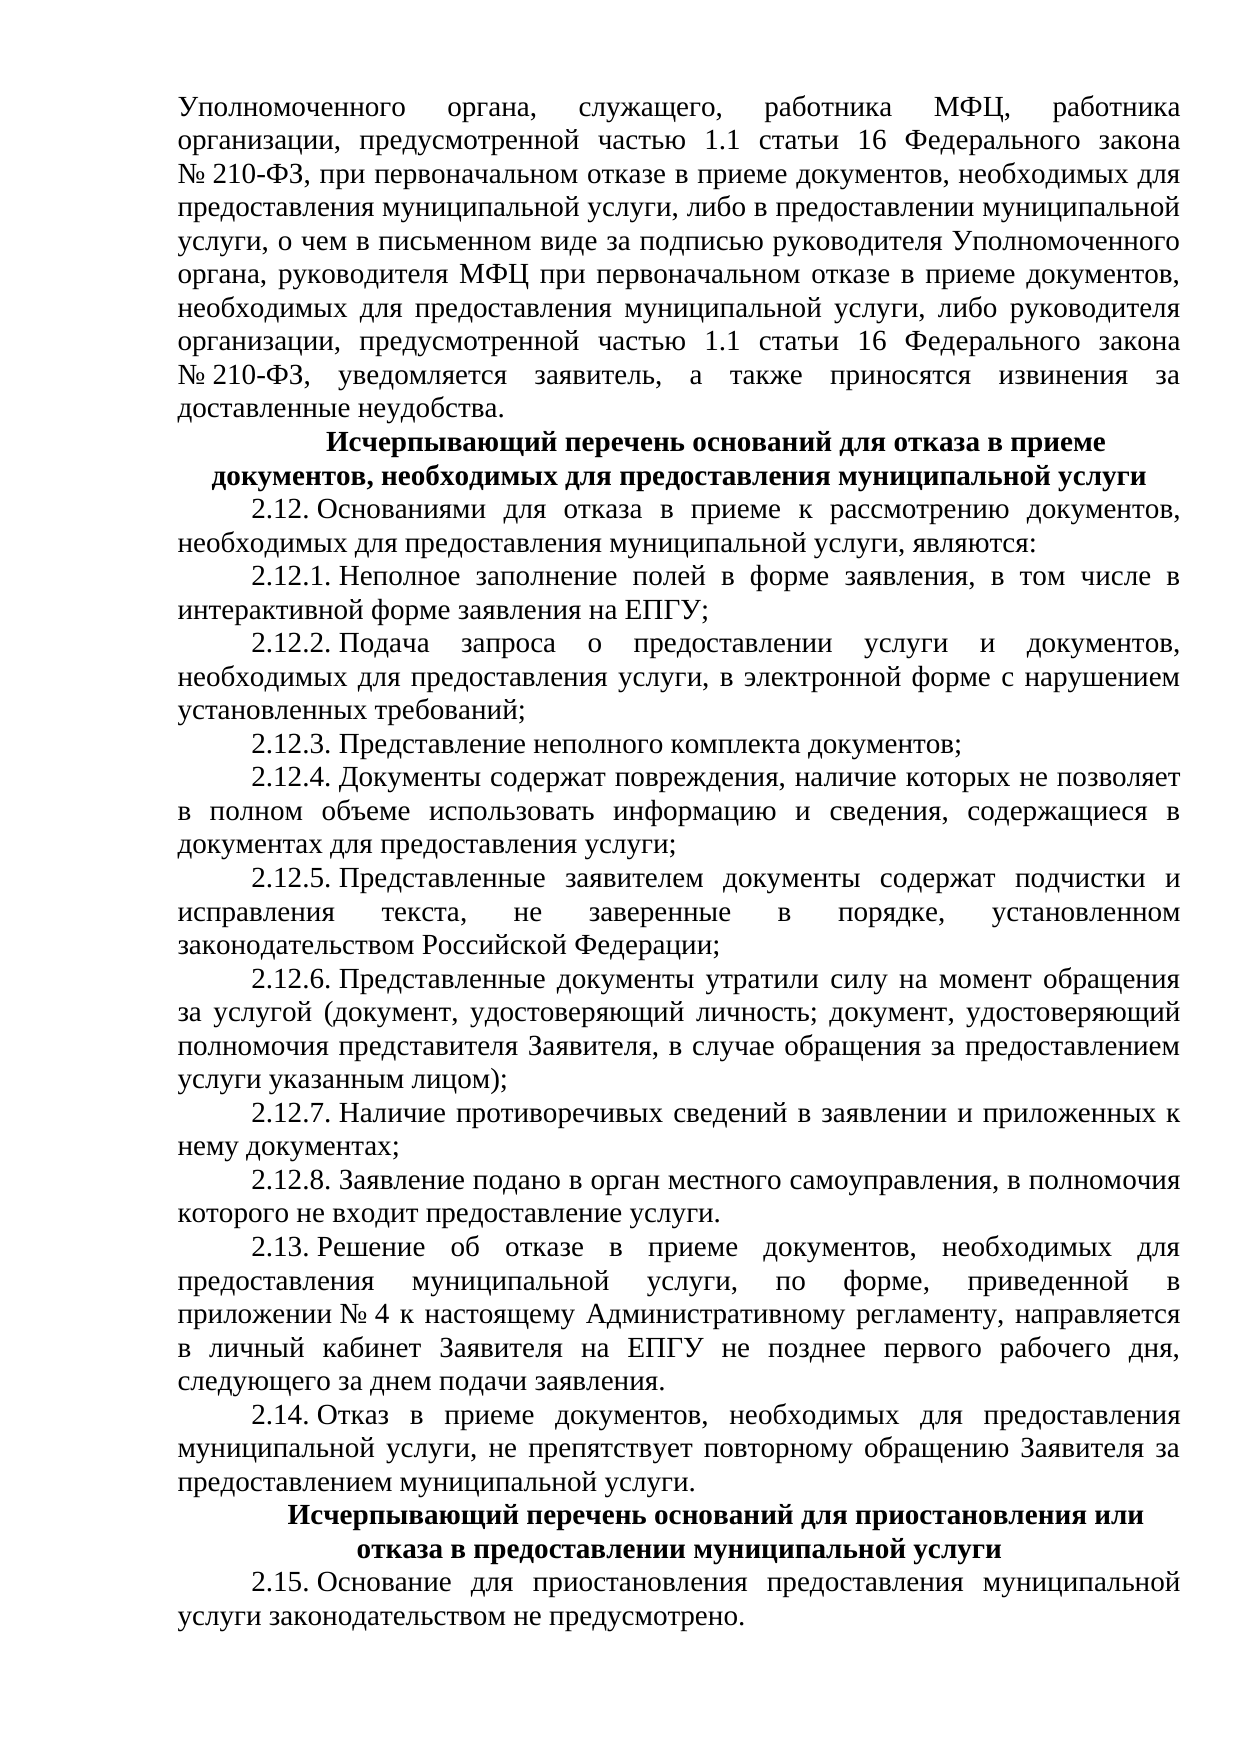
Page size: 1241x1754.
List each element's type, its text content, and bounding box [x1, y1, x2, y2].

text 2.13. Решение об отказе в приеме документов, необходимых для предоставления муниципальной услуги, по форме, приведенной в приложении № 4 к настоящему Административному регламенту, направляется в личный кабинет Заявителя на ЕПГУ не позднее первого рабочего дня, следующего за днем подачи заявления. [177, 1229, 1181, 1397]
text 2.14. Отказ в приеме документов, необходимых для предоставления муниципальной услуги, не препятствует повторному обращению Заявителя за предоставлением муниципальной услуги. [177, 1397, 1181, 1497]
text 2.15. Основание для приостановления предоставления муниципальной услуги законодательством не предусмотрено. [177, 1564, 1181, 1632]
text 2.12.5. Представленные заявителем документы содержат подчистки и исправления текста, не заверенные в порядке, установленном законодательством Российской Федерации; [177, 860, 1181, 961]
text 2.12.8. Заявление подано в орган местного самоуправления, в полномочия которого не входит предоставление услуги. [177, 1162, 1181, 1229]
text 2.12.2. Подача запроса о предоставлении услуги и документов, необходимых для предоставления услуги, в электронной форме с нарушением установленных требований; [177, 625, 1181, 726]
text 2.12.3. Представление неполного комплекта документов; [177, 726, 1181, 759]
text Исчерпывающий перечень оснований для отказа в приеме документов, необходимых для предоставления муниципальной услуги [177, 424, 1181, 491]
text 2.12. Основаниями для отказа в приеме к рассмотрению документов, необходимых для предоставления муниципальной услуги, являются: [177, 491, 1181, 558]
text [177, 89, 1181, 424]
text 2.12.6. Представленные документы утратили силу на момент обращения за услугой (документ, удостоверяющий личность; документ, удостоверяющий полномочия представителя Заявителя, в случае обращения за предоставлением услуги указанным лицом); [177, 961, 1181, 1095]
text 2.12.7. Наличие противоречивых сведений в заявлении и приложенных к нему документах; [177, 1095, 1181, 1162]
text 2.12.4. Документы содержат повреждения, наличие которых не позволяет в полном объеме использовать информацию и сведения, содержащиеся в документах для предоставления услуги; [177, 759, 1181, 860]
text Исчерпывающий перечень оснований для приостановления или отказа в предоставлении муниципальной услуги [177, 1497, 1181, 1564]
text 2.12.1. Неполное заполнение полей в форме заявления, в том числе в интерактивной форме заявления на ЕПГУ; [177, 558, 1181, 625]
